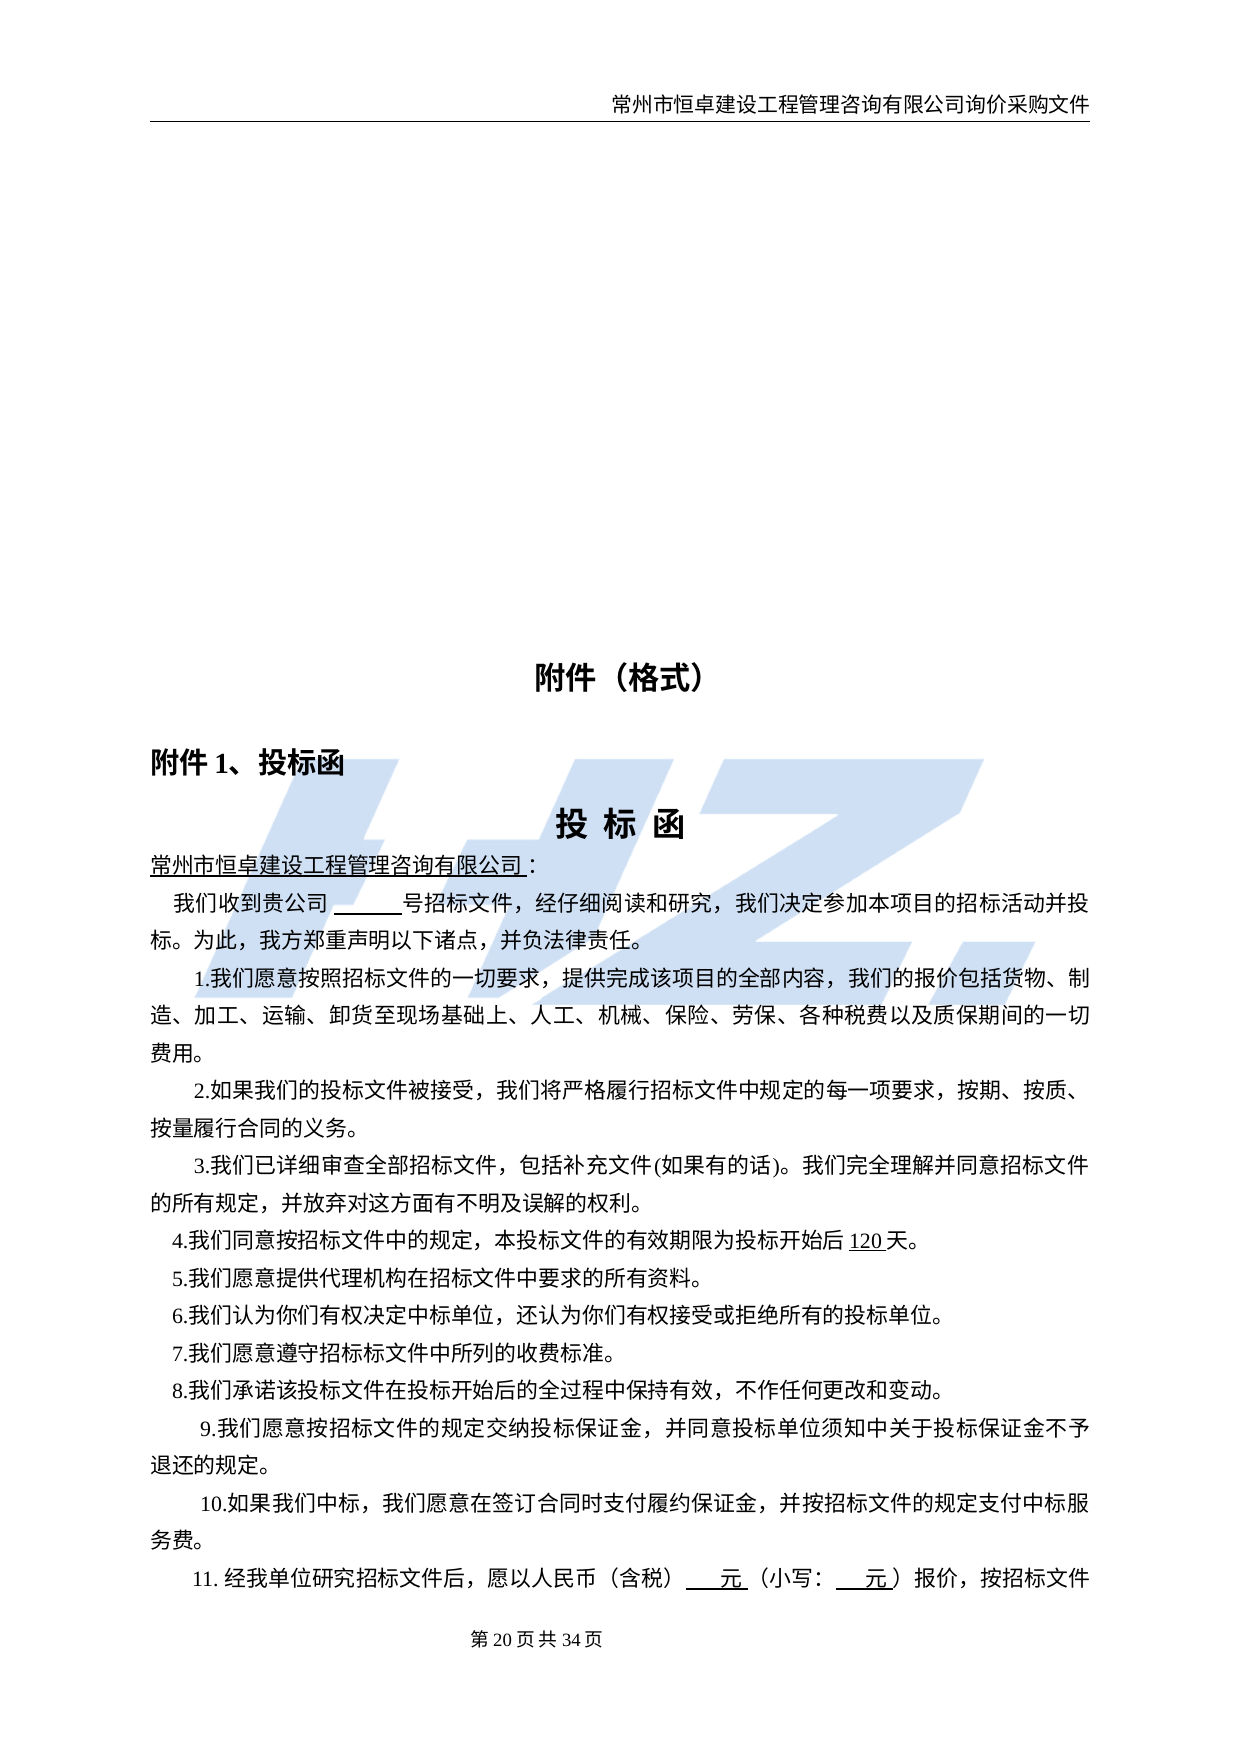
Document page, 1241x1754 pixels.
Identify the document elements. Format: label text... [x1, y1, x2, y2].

text 1.我们愿意按照招标文件的一切要求，提供完成该项目的全部内容，我们的报价包括货物、制造、加工、运输、卸货至现场基础上、人工、机械、保险、劳保、各种税费以及质保期间的一切费用。 [150, 956, 1090, 1069]
text 10.如果我们中标，我们愿意在签订合同时支付履约保证金，并按招标文件的规定支付中标服务费。 [150, 1481, 1090, 1556]
text 9.我们愿意按招标文件的规定交纳投标保证金，并同意投标单位须知中关于投标保证金不予退还的规定。 [150, 1406, 1090, 1481]
text 3.我们已详细审查全部招标文件，包括补充文件(如果有的话)。我们完全理解并同意招标文件的所有规定，并放弃对这方面有不明及误解的权利。 [150, 1144, 1090, 1219]
text 附件（格式） [150, 653, 1106, 698]
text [150, 1556, 1090, 1594]
text 5.我们愿意提供代理机构在招标文件中要求的所有资料。 [150, 1256, 1090, 1294]
text 7.我们愿意遵守招标标文件中所列的收费标准。 [150, 1331, 1090, 1369]
text 6.我们认为你们有权决定中标单位，还认为你们有权接受或拒绝所有的投标单位。 [150, 1294, 1090, 1331]
text 我们收到贵公司 号招标文件，经仔细阅读和研究，我们决定参加本项目的招标活动并投标。为此，我方郑重声明以下诸点，并负法律责任。 [150, 881, 1090, 956]
text 附件1、投标函 [150, 743, 1090, 781]
text 8.我们承诺该投标文件在投标开始后的全过程中保持有效，不作任何更改和变动。 [150, 1369, 1090, 1406]
text 投 标 函 [150, 806, 1090, 844]
text 常州市恒卓建设工程管理咨询有限公司 ： [150, 844, 1090, 881]
text 2.如果我们的投标文件被接受，我们将严格履行招标文件中规定的每一项要求，按期、按质、按量履行合同的义务。 [150, 1069, 1090, 1144]
text 4.我们同意按招标文件中的规定，本投标文件的有效期限为投标开始后120天。 [150, 1219, 1090, 1256]
